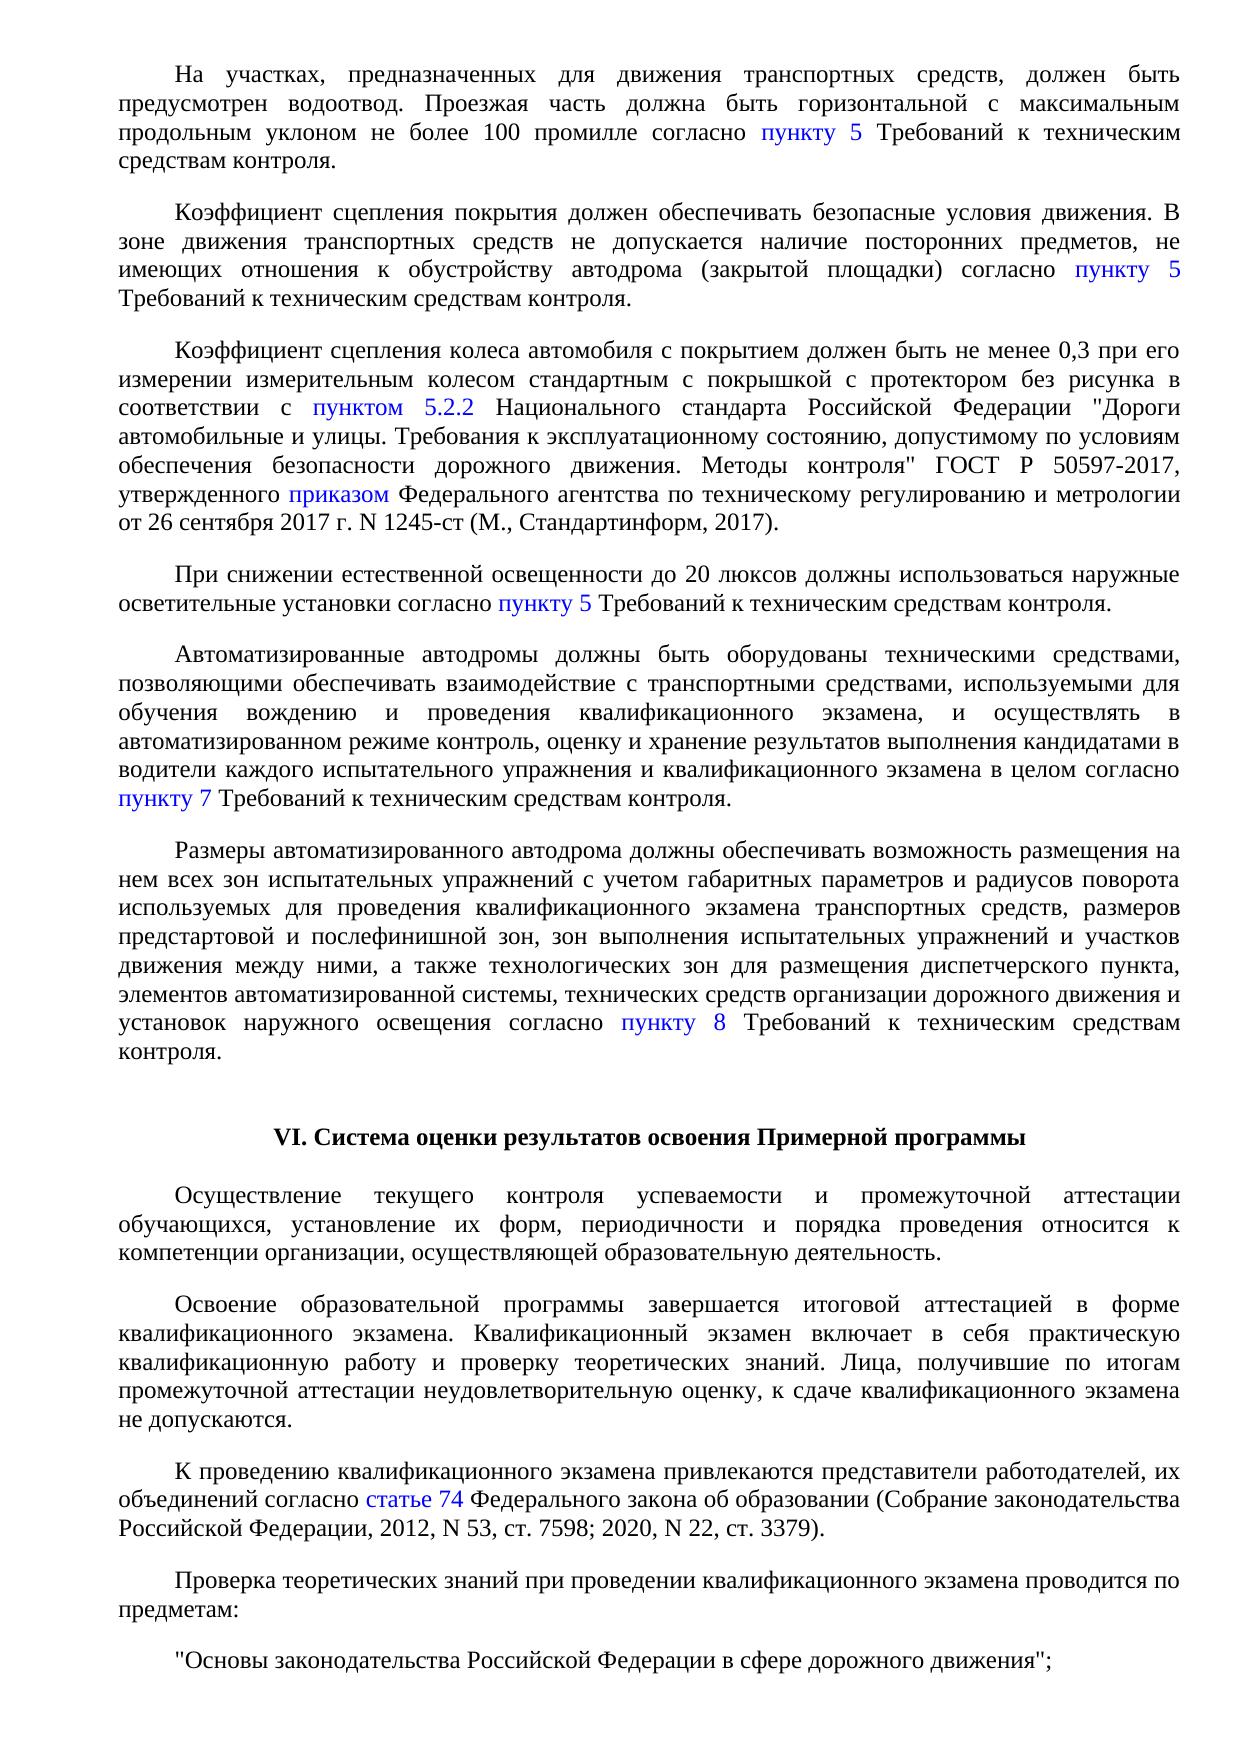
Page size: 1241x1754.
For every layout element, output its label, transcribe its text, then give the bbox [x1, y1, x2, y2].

text Коэффициент сцепления покрытия должен обеспечивать безопасные условия движения. В зоне движения транспортных средств не допускается наличие посторонних предметов, не имеющих отношения к обустройству автодрома (закрытой площадки) согласно пункту 5 Требований к техническим средствам контроля. [118, 197, 1181, 312]
text "Основы законодательства Российской Федерации в сфере дорожного движения"; [118, 1645, 1181, 1674]
text Проверка теоретических знаний при проведении квалификационного экзамена проводится по предметам: [118, 1565, 1181, 1622]
title VI. Система оценки результатов освоения Примерной программы [118, 1122, 1181, 1151]
text Освоение образовательной программы завершается итоговой аттестацией в форме квалификационного экзамена. Квалификационный экзамен включает в себя практическую квалификационную работу и проверку теоретических знаний. Лица, получившие по итогам промежуточной аттестации неудовлетворительную оценку, к сдаче квалификационного экзамена не допускаются. [118, 1289, 1181, 1433]
text Размеры автоматизированного автодрома должны обеспечивать возможность размещения на нем всех зон испытательных упражнений с учетом габаритных параметров и радиусов поворота используемых для проведения квалификационного экзамена транспортных средств, размеров предстартовой и послефинишной зон, зон выполнения испытательных упражнений и участков движения между ними, а также технологических зон для размещения диспетчерского пункта, элементов автоматизированной системы, технических средств организации дорожного движения и установок наружного освещения согласно пункту 8 Требований к техническим средствам контроля. [118, 835, 1181, 1065]
text К проведению квалификационного экзамена привлекаются представители работодателей, их объединений согласно статье 74 Федерального закона об образовании (Собрание законодательства Российской Федерации, 2012, N 53, ст. 7598; 2020, N 22, ст. 3379). [118, 1456, 1181, 1542]
text Коэффициент сцепления колеса автомобиля с покрытием должен быть не менее 0,3 при его измерении измерительным колесом стандартным с покрышкой с протектором без рисунка в соответствии с пунктом 5.2.2 Национального стандарта Российской Федерации "Дороги автомобильные и улицы. Требования к эксплуатационному состоянию, допустимому по условиям обеспечения безопасности дорожного движения. Методы контроля" ГОСТ Р 50597-2017, утвержденного приказом Федерального агентства по техническому регулированию и метрологии от 26 сентября 2017 г. N 1245-ст (М., Стандартинформ, 2017). [118, 335, 1181, 536]
text При снижении естественной освещенности до 20 люксов должны использоваться наружные осветительные установки согласно пункту 5 Требований к техническим средствам контроля. [118, 559, 1181, 617]
text Осуществление текущего контроля успеваемости и промежуточной аттестации обучающихся, установление их форм, периодичности и порядка проведения относится к компетенции организации, осуществляющей образовательную деятельность. [118, 1180, 1181, 1266]
text На участках, предназначенных для движения транспортных средств, должен быть предусмотрен водоотвод. Проезжая часть должна быть горизонтальной с максимальным продольным уклоном не более 100 промилле согласно пункту 5 Требований к техническим средствам контроля. [118, 59, 1181, 174]
text Автоматизированные автодромы должны быть оборудованы техническими средствами, позволяющими обеспечивать взаимодействие с транспортными средствами, используемыми для обучения вождению и проведения квалификационного экзамена, и осуществлять в автоматизированном режиме контроль, оценку и хранение результатов выполнения кандидатами в водители каждого испытательного упражнения и квалификационного экзамена в целом согласно пункту 7 Требований к техническим средствам контроля. [118, 639, 1181, 812]
